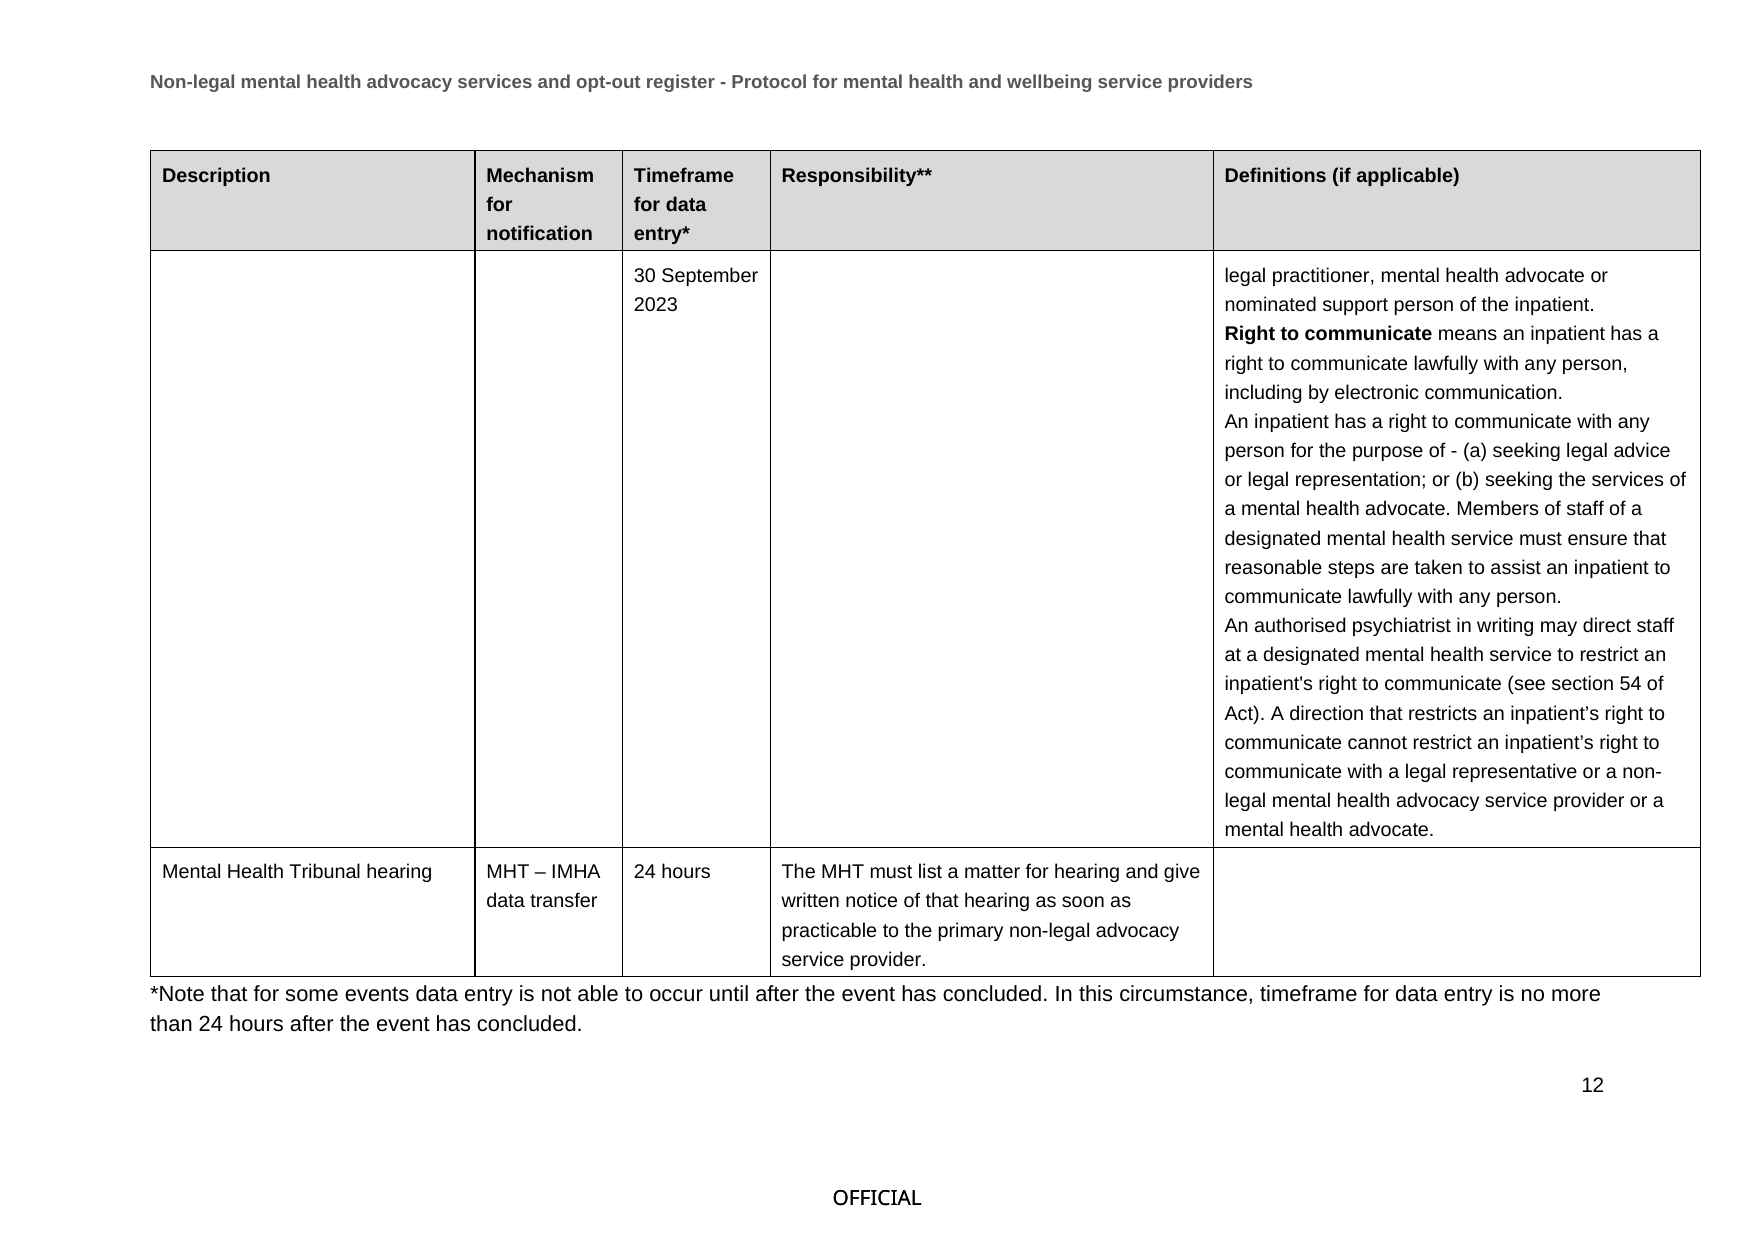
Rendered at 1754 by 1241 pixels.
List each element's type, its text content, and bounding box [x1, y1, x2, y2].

table_header Responsibility** [771, 151, 1213, 250]
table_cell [476, 251, 622, 847]
text *Note that for some events data entry is not able to occur until after the event has concluded. In this circumstance, timeframe for data entry is no more than 24 hours after the event has concluded. [150, 977, 1604, 1036]
table_cell The MHT must list a matter for hearing and give written notice of that hearing as soon as practicable to the primary non-legal advocacy service provider. [771, 848, 1213, 976]
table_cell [151, 251, 474, 847]
table_header Description [151, 151, 474, 250]
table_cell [623, 251, 770, 847]
table_cell Mental Health Tribunal hearing [151, 848, 474, 976]
table_header Timeframe for data entry* [623, 151, 770, 250]
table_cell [771, 251, 1213, 847]
table_cell MHT – IMHA data transfer [476, 848, 622, 976]
table_header Definitions (if applicable) [1214, 151, 1700, 250]
table_cell 24 hours [623, 848, 770, 976]
table_header Mechanism for notification [476, 151, 622, 250]
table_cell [1214, 251, 1700, 847]
table_cell [1214, 848, 1700, 976]
